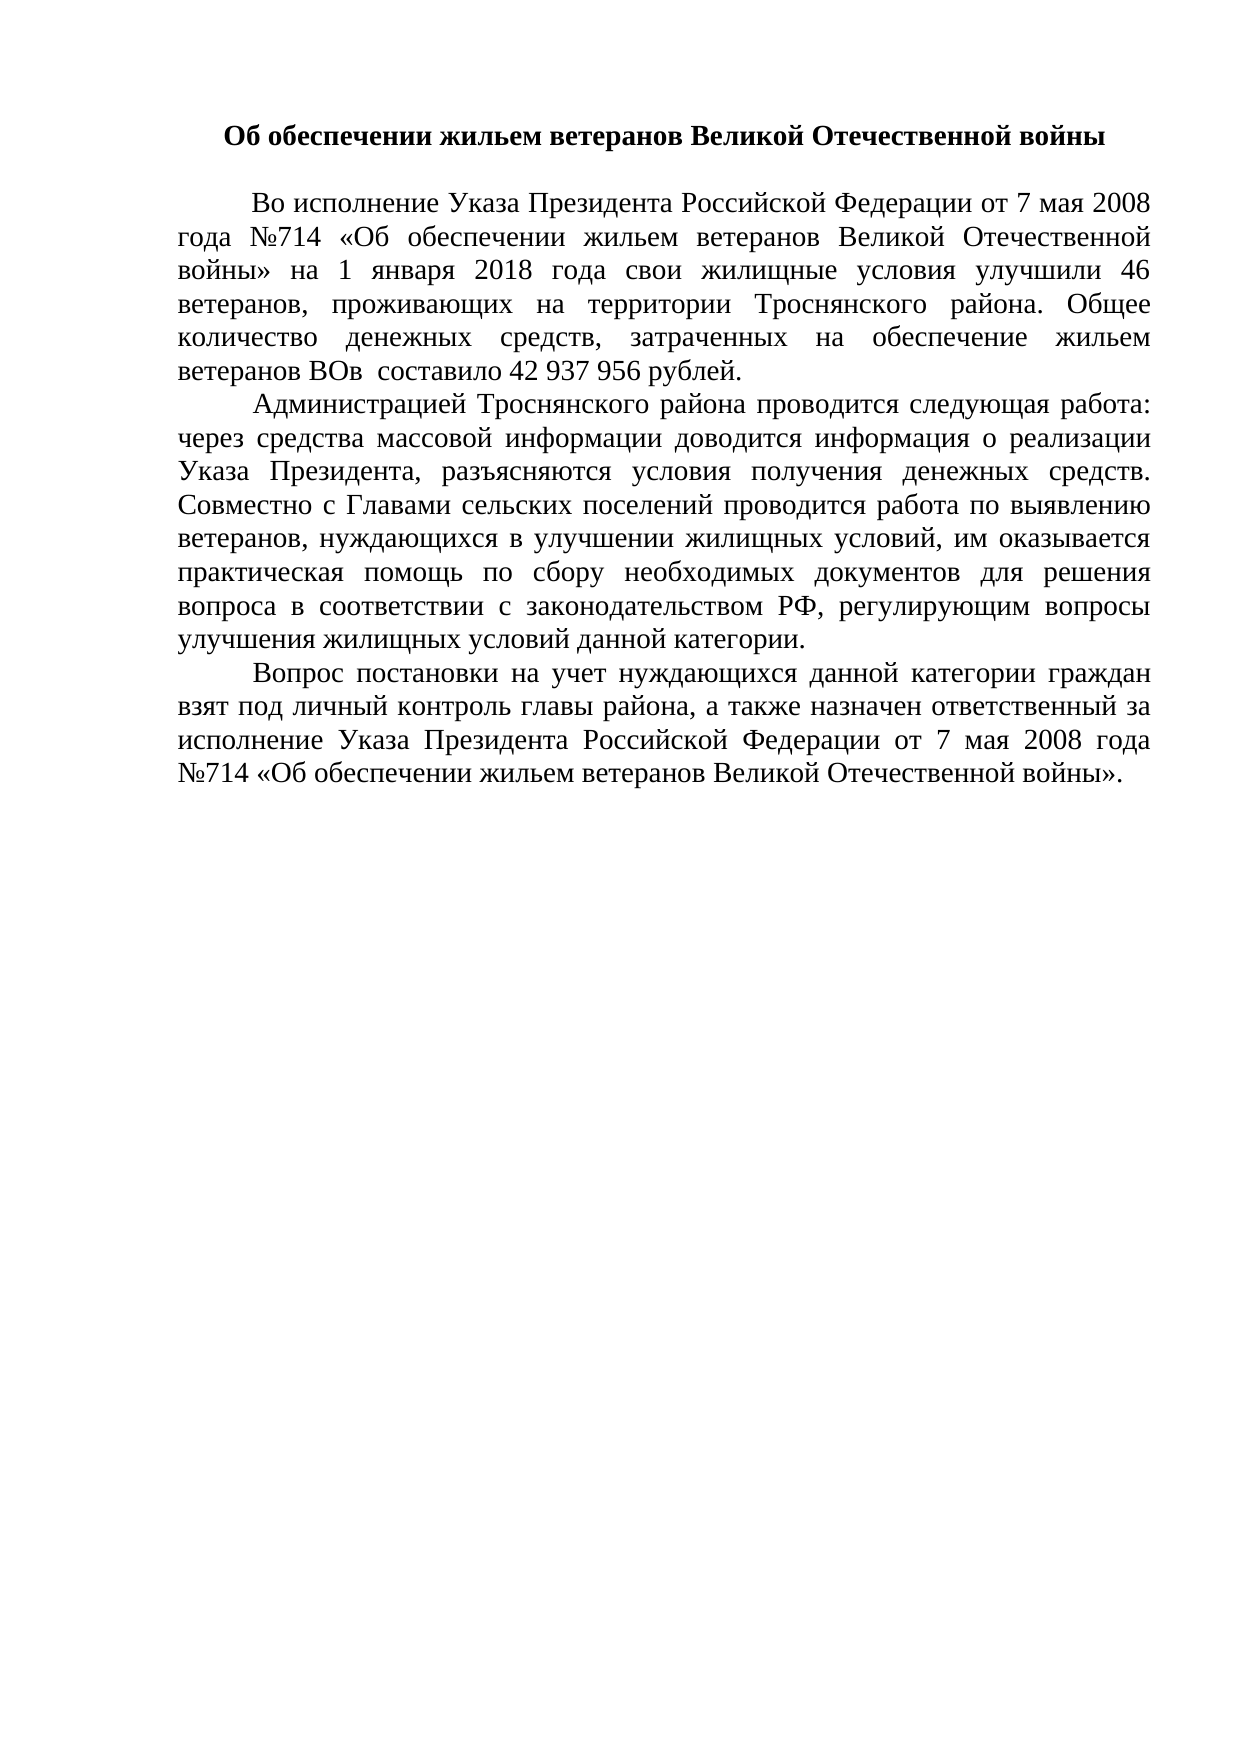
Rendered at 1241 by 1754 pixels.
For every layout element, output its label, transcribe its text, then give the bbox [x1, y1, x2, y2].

text Во исполнение Указа Президента Российской Федерации от 7 мая 2008 года №714 «Об обеспечении жильем ветеранов Великой Отечественной войны» на 1 января 2018 года свои жилищные условия улучшили 46 ветеранов, проживающих на территории Троснянского района. Общее количество денежных средств, затраченных на обеспечение жильем ветеранов ВОв составило 42 937 956 рублей. [177, 185, 1152, 386]
text Об обеспечении жильем ветеранов Великой Отечественной войны [177, 118, 1152, 152]
text Вопрос постановки на учет нуждающихся данной категории граждан взят под личный контроль главы района, а также назначен ответственный за исполнение Указа Президента Российской Федерации от 7 мая 2008 года №714 «Об обеспечении жильем ветеранов Великой Отечественной войны». [177, 655, 1152, 789]
text Администрацией Троснянского района проводится следующая работа: через средства массовой информации доводится информация о реализации Указа Президента, разъясняются условия получения денежных средств. Совместно с Главами сельских поселений проводится работа по выявлению ветеранов, нуждающихся в улучшении жилищных условий, им оказывается практическая помощь по сбору необходимых документов для решения вопроса в соответствии с законодательством РФ, регулирующим вопросы улучшения жилищных условий данной категории. [177, 386, 1152, 655]
